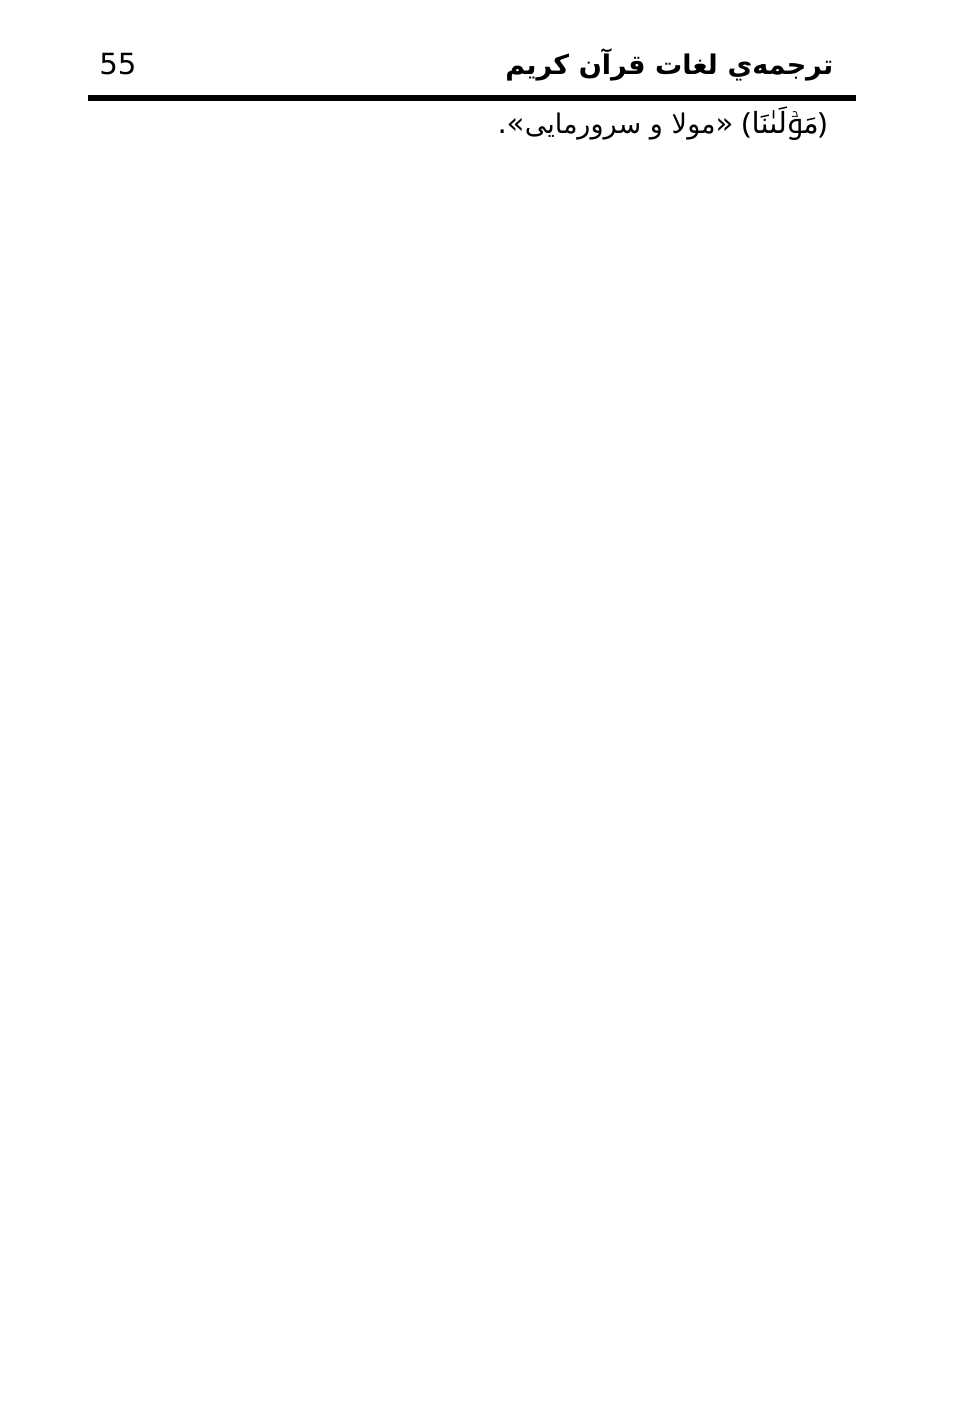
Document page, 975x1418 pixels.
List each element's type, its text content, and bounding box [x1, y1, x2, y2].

text ﴿مَوۡلَىٰنَا﴾ «مولا و سرورمایی». [89, 106, 857, 140]
